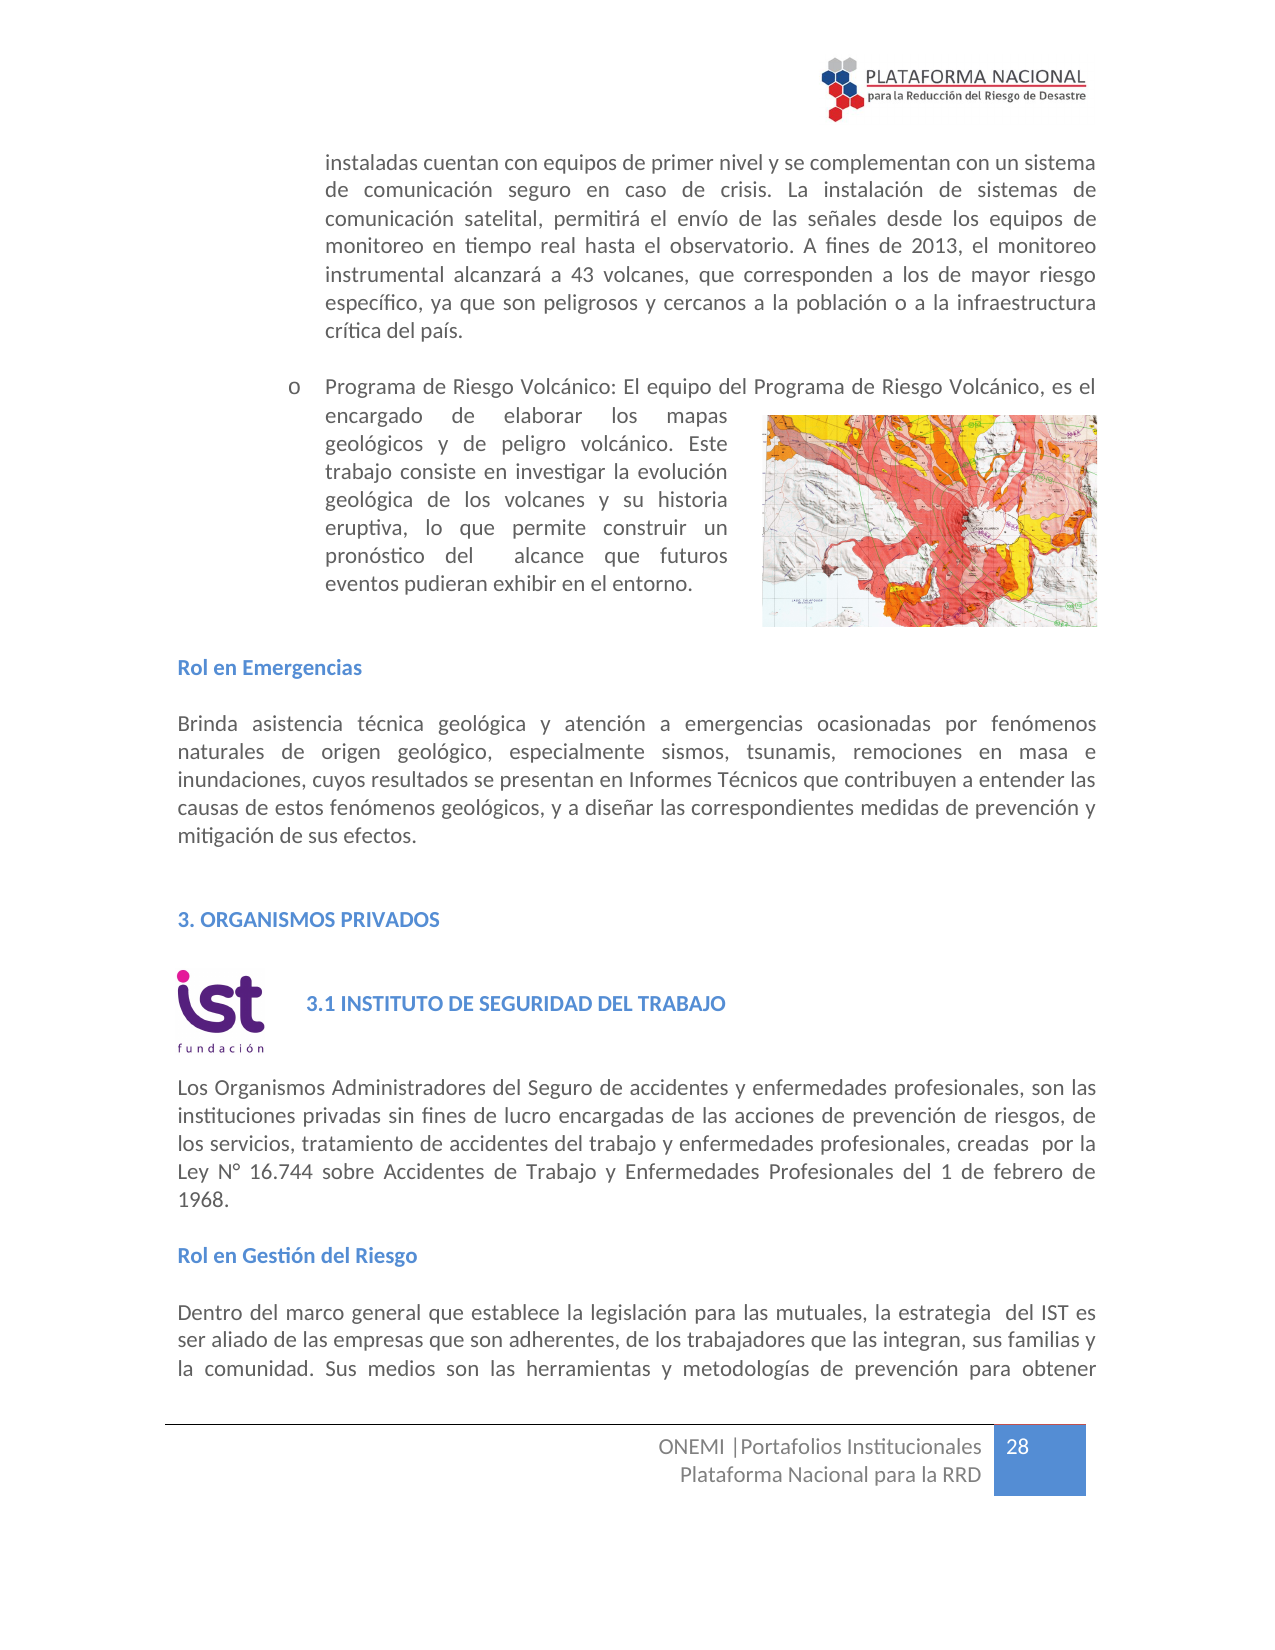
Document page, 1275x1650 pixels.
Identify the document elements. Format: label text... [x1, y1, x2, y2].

text Rol en Emergencias [177, 653, 1098, 681]
text 3. ORGANISMOS PRIVADOS [177, 905, 1098, 933]
text Brinda asistencia técnica geológica y atención a emergencias ocasionadas por fenómenos naturales de origen geológico, especialmente sismos, tsunamis, remociones en masa e inundaciones, cuyos resultados se presentan en Informes Técnicos que contribuyen a entender las causas de estos fenómenos geológicos, y a diseñar las correspondientes medidas de prevención y mitigación de sus efectos. [177, 709, 1098, 849]
text Los Organismos Administradores del Seguro de accidentes y enfermedades profesionales, son las instituciones privadas sin fines de lucro encargadas de las acciones de prevención de riesgos, de los servicios, tratamiento de accidentes del trabajo y enfermedades profesionales, creadas por la Ley N° 16.744 sobre Accidentes de Trabajo y Enfermedades Profesionales del 1 de febrero de 1968. [177, 1073, 1098, 1213]
picture [762, 415, 1098, 627]
text Rol en Gestión del Riesgo [177, 1242, 1098, 1269]
picture [175, 968, 266, 1055]
text 3.1 INSTITUTO DE SEGURIDAD DEL TRABAJO [266, 989, 1098, 1017]
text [177, 1298, 1098, 1382]
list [287, 148, 1098, 344]
picture [818, 54, 1095, 125]
